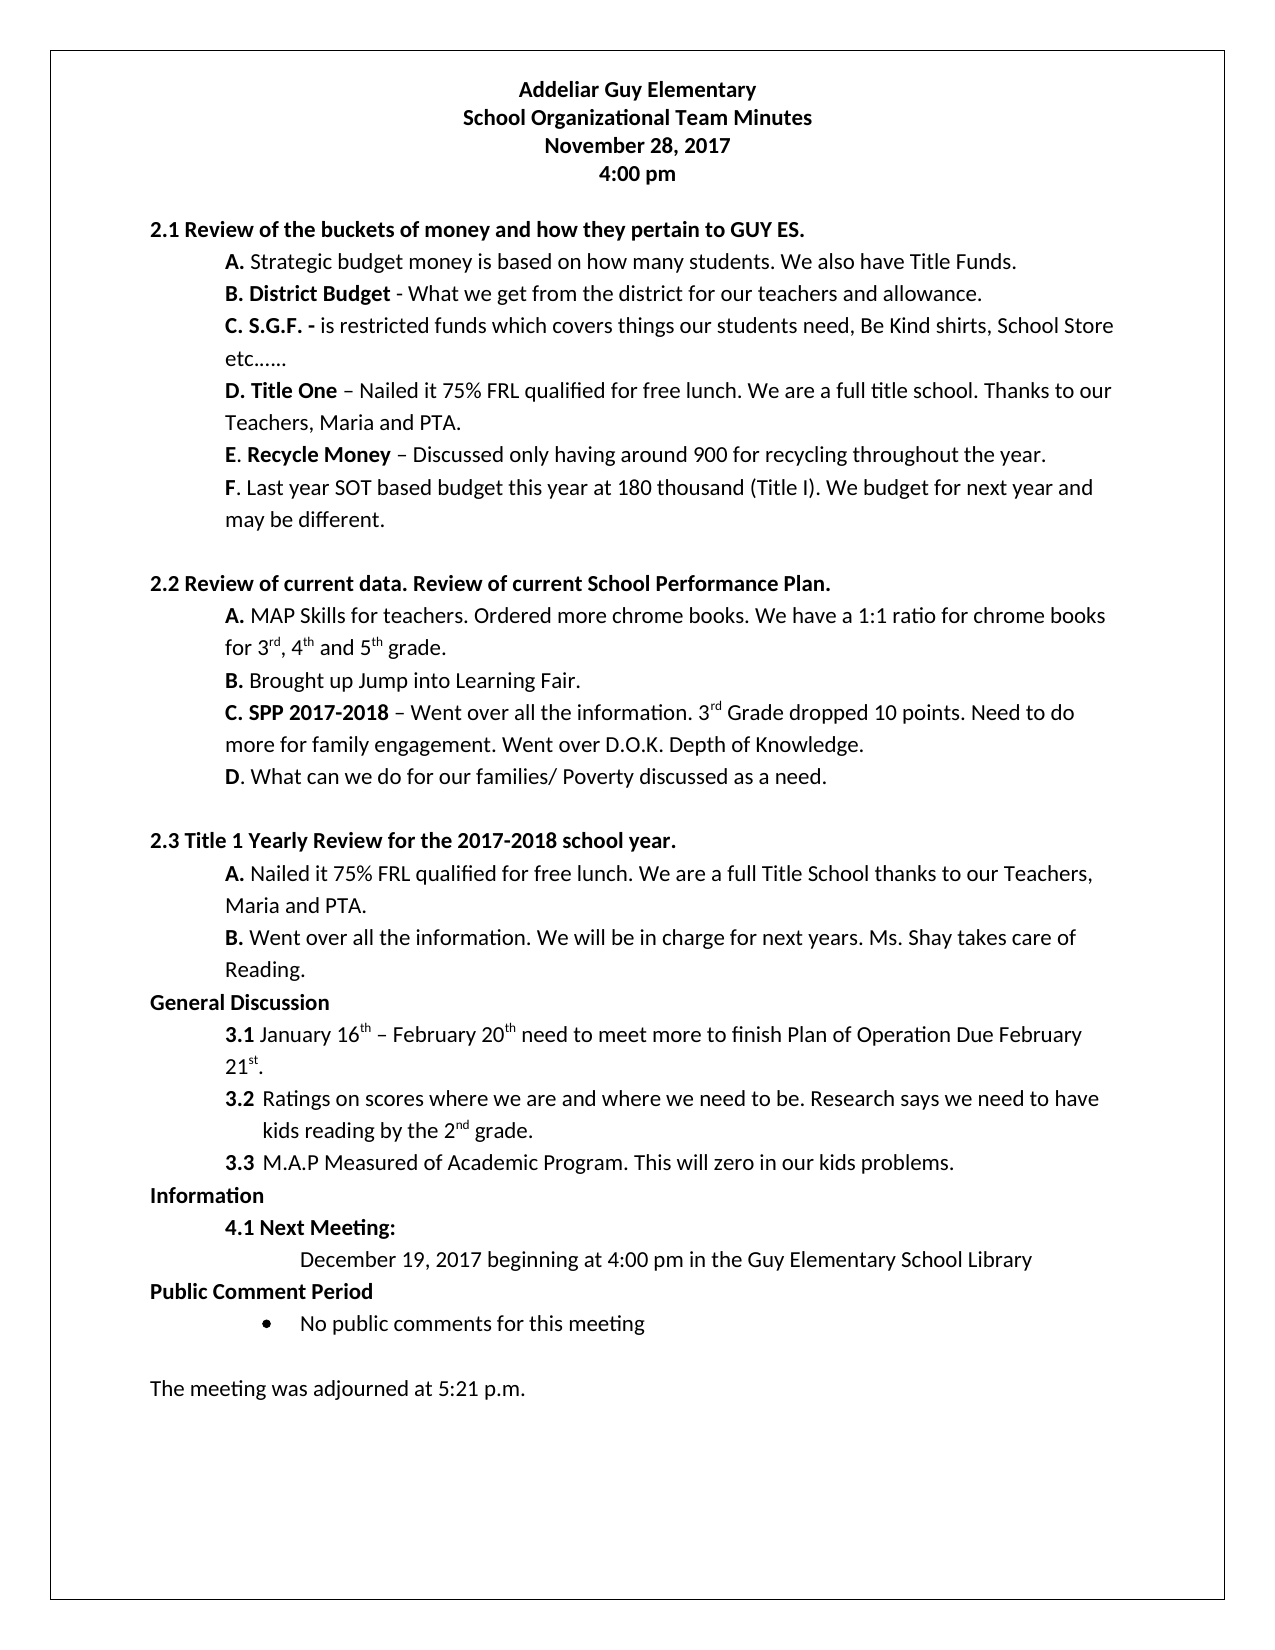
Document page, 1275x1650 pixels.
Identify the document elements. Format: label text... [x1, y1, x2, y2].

text Information [150, 1181, 1125, 1209]
list E. Recycle Money – Discussed only having around 900 for recycling throughout the year. [225, 440, 1125, 468]
list C. SPP 2017-2018 – Went over all the information. 3rd Grade dropped 10 points. Need to do more for family engagement. Went over D.O.K. Depth of Knowledge. [225, 698, 1125, 758]
list 2.1 Review of the buckets of money and how they pertain to GUY ES. [150, 215, 1125, 243]
list 2.3 Title 1 Yearly Review for the 2017-2018 school year. [150, 827, 1125, 855]
list F. Last year SOT based budget this year at 180 thousand (Title I). We budget for next year and may be different. [225, 473, 1125, 533]
list C. S.G.F. - is restricted funds which covers things our students need, Be Kind shirts, School Store etc.….. [225, 312, 1125, 372]
list D. What can we do for our families/ Poverty discussed as a need. [225, 762, 1125, 790]
list A. MAP Skills for teachers. Ordered more chrome books. We have a 1:1 ratio for chrome books for 3rd, 4th and 5th grade. [225, 601, 1125, 662]
list B. District Budget - What we get from the district for our teachers and allowance. [225, 279, 1125, 307]
text Public Comment Period [150, 1277, 1125, 1305]
list No public comments for this meeting [262, 1309, 1125, 1337]
list D. Title One – Nailed it 75% FRL qualified for free lunch. We are a full title school. Thanks to our Teachers, Maria and PTA. [225, 376, 1125, 436]
list M.A.P Measured of Academic Program. This will zero in our kids problems. [225, 1148, 1125, 1177]
text A. Nailed it 75% FRL qualified for free lunch. We are a full Title School thanks to our Teachers, Maria and PTA. [225, 859, 1125, 919]
list A. Strategic budget money is based on how many students. We also have Title Funds. [225, 247, 1125, 275]
text 4.1 Next Meeting: [225, 1213, 1125, 1241]
list Ratings on scores where we are and where we need to be. Research says we need to have kids reading by the 2nd grade. [225, 1084, 1125, 1144]
text 3.1 January 16th – February 20th need to meet more to finish Plan of Operation Due February 21st. [225, 1020, 1125, 1080]
text The meeting was adjourned at 5:21 p.m. [150, 1374, 1125, 1402]
text General Discussion [150, 988, 1125, 1016]
list 2.2 Review of current data. Review of current School Performance Plan. [150, 569, 1125, 597]
list B. Brought up Jump into Learning Fair. [225, 666, 1125, 694]
text December 19, 2017 beginning at 4:00 pm in the Guy Elementary School Library [300, 1245, 1125, 1273]
text B. Went over all the information. We will be in charge for next years. Ms. Shay takes care of Reading. [225, 923, 1125, 983]
